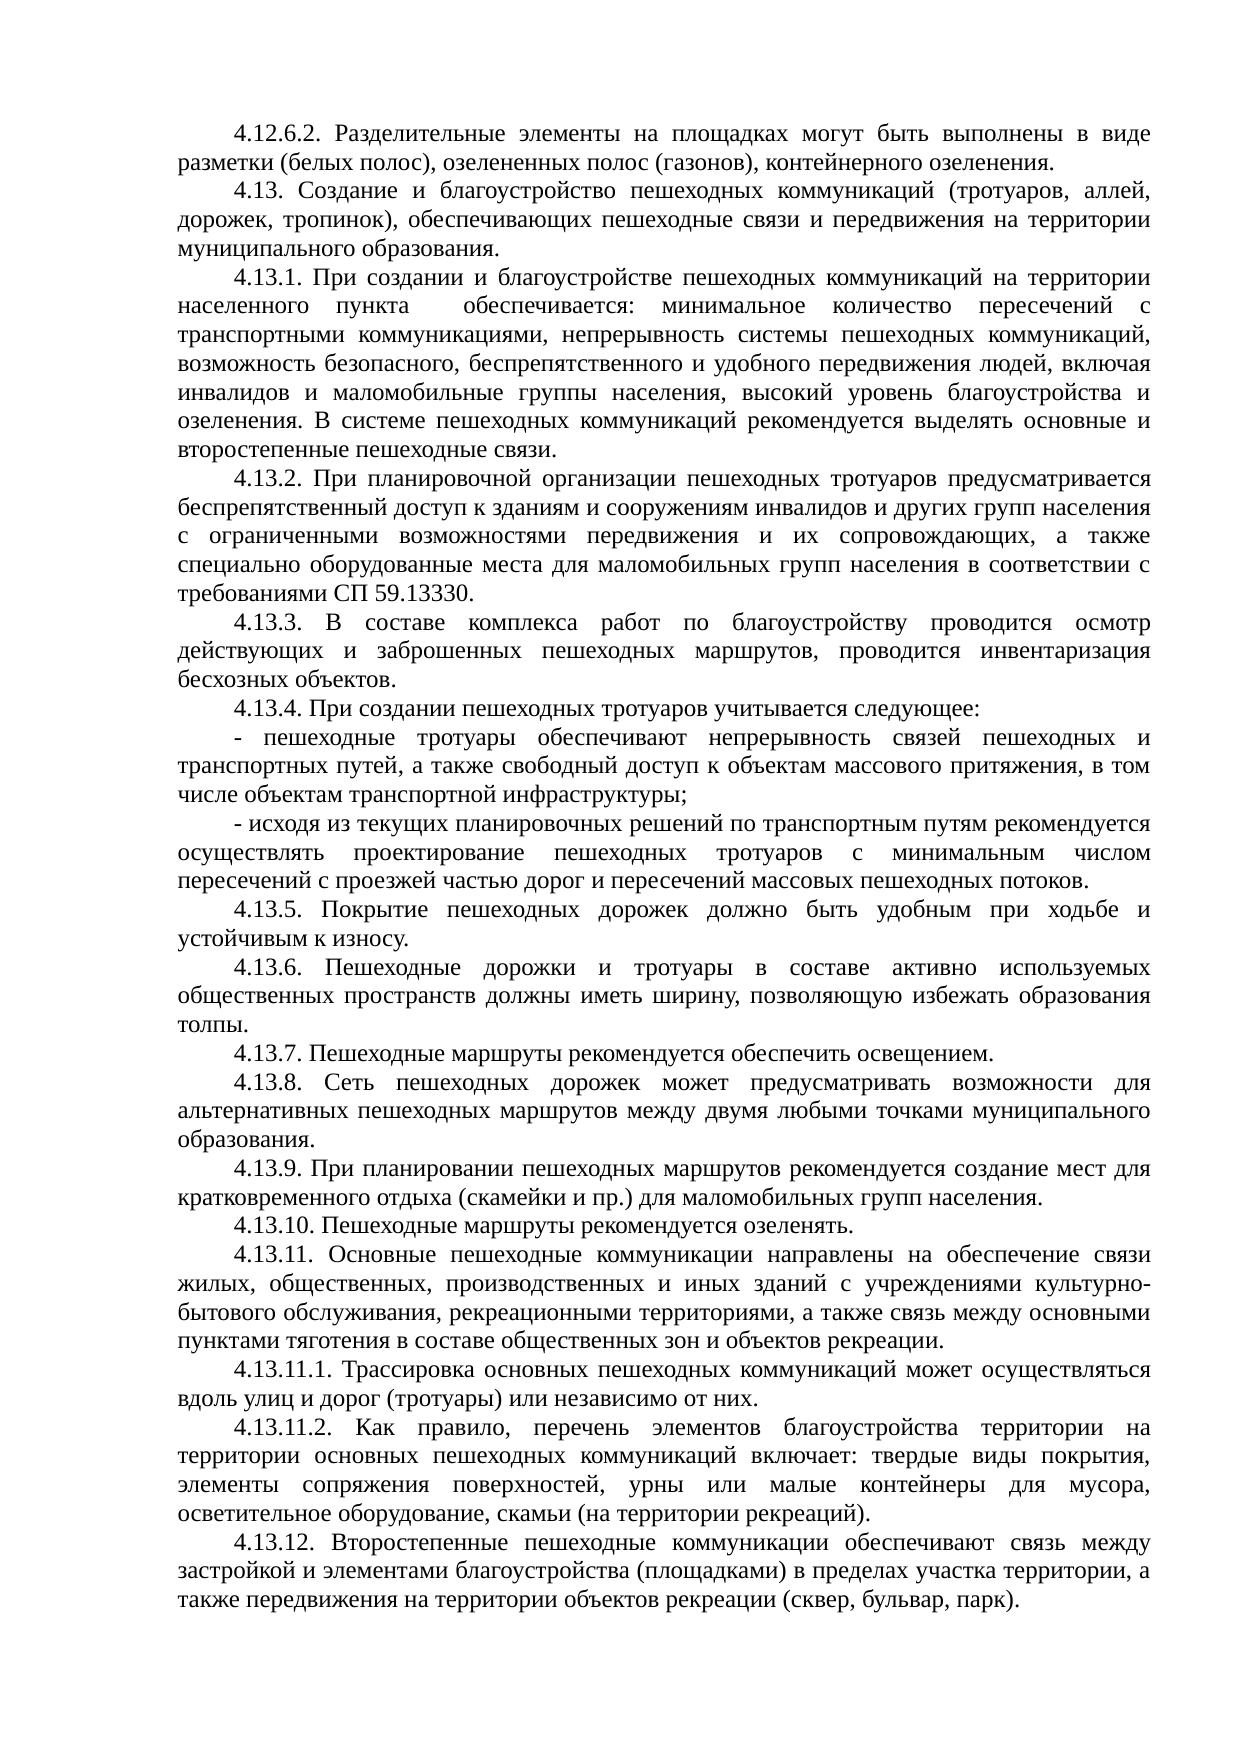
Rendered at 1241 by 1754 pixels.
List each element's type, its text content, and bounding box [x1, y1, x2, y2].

text 4.13.12. Второстепенные пешеходные коммуникации обеспечивают связь между застройкой и элементами благоустройства (площадками) в пределах участка территории, а также передвижения на территории объектов рекреации (сквер, бульвар, парк). [177, 1527, 1152, 1613]
text 4.13. Создание и благоустройство пешеходных коммуникаций (тротуаров, аллей, дорожек, тропинок), обеспечивающих пешеходные связи и передвижения на территории муниципального образования. [177, 176, 1152, 262]
text 4.13.10. Пешеходные маршруты рекомендуется озеленять. [177, 1211, 1152, 1239]
text 4.13.3. В составе комплекса работ по благоустройству проводится осмотр действующих и заброшенных пешеходных маршрутов, проводится инвентаризация бесхозных объектов. [177, 607, 1152, 693]
text 4.13.11.1. Трассировка основных пешеходных коммуникаций может осуществляться вдоль улиц и дорог (тротуары) или независимо от них. [177, 1354, 1152, 1412]
text 4.13.5. Покрытие пешеходных дорожек должно быть удобным при ходьбе и устойчивым к износу. [177, 894, 1152, 952]
text 4.13.8. Сеть пешеходных дорожек может предусматривать возможности для альтернативных пешеходных маршрутов между двумя любыми точками муниципального образования. [177, 1067, 1152, 1153]
text - исходя из текущих планировочных решений по транспортным путям рекомендуется осуществлять проектирование пешеходных тротуаров с минимальным числом пересечений с проезжей частью дорог и пересечений массовых пешеходных потоков. [177, 808, 1152, 894]
text 4.13.1. При создании и благоустройстве пешеходных коммуникаций на территории населенного пункта обеспечивается: минимальное количество пересечений с транспортными коммуникациями, непрерывность системы пешеходных коммуникаций, возможность безопасного, беспрепятственного и удобного передвижения людей, включая инвалидов и маломобильные группы населения, высокий уровень благоустройства и озеленения. В системе пешеходных коммуникаций рекомендуется выделять основные и второстепенные пешеходные связи. [177, 262, 1152, 463]
text 4.13.11. Основные пешеходные коммуникации направлены на обеспечение связи жилых, общественных, производственных и иных зданий с учреждениями культурно-бытового обслуживания, рекреационными территориями, а также связь между основными пунктами тяготения в составе общественных зон и объектов рекреации. [177, 1239, 1152, 1354]
text 4.13.4. При создании пешеходных тротуаров учитывается следующее: [177, 693, 1152, 722]
text 4.13.6. Пешеходные дорожки и тротуары в составе активно используемых общественных пространств должны иметь ширину, позволяющую избежать образования толпы. [177, 952, 1152, 1038]
text 4.13.11.2. Как правило, перечень элементов благоустройства территории на территории основных пешеходных коммуникаций включает: твердые виды покрытия, элементы сопряжения поверхностей, урны или малые контейнеры для мусора, осветительное оборудование, скамьи (на территории рекреаций). [177, 1412, 1152, 1527]
text 4.13.2. При планировочной организации пешеходных тротуаров предусматривается беспрепятственный доступ к зданиям и сооружениям инвалидов и других групп населения с ограниченными возможностями передвижения и их сопровождающих, а также специально оборудованные места для маломобильных групп населения в соответствии с требованиями СП 59.13330. [177, 463, 1152, 607]
text 4.12.6.2. Разделительные элементы на площадках могут быть выполнены в виде разметки (белых полос), озелененных полос (газонов), контейнерного озеленения. [177, 118, 1152, 176]
text 4.13.7. Пешеходные маршруты рекомендуется обеспечить освещением. [177, 1038, 1152, 1067]
text 4.13.9. При планировании пешеходных маршрутов рекомендуется создание мест для кратковременного отдыха (скамейки и пр.) для маломобильных групп населения. [177, 1153, 1152, 1211]
text - пешеходные тротуары обеспечивают непрерывность связей пешеходных и транспортных путей, а также свободный доступ к объектам массового притяжения, в том числе объектам транспортной инфраструктуры; [177, 722, 1152, 808]
